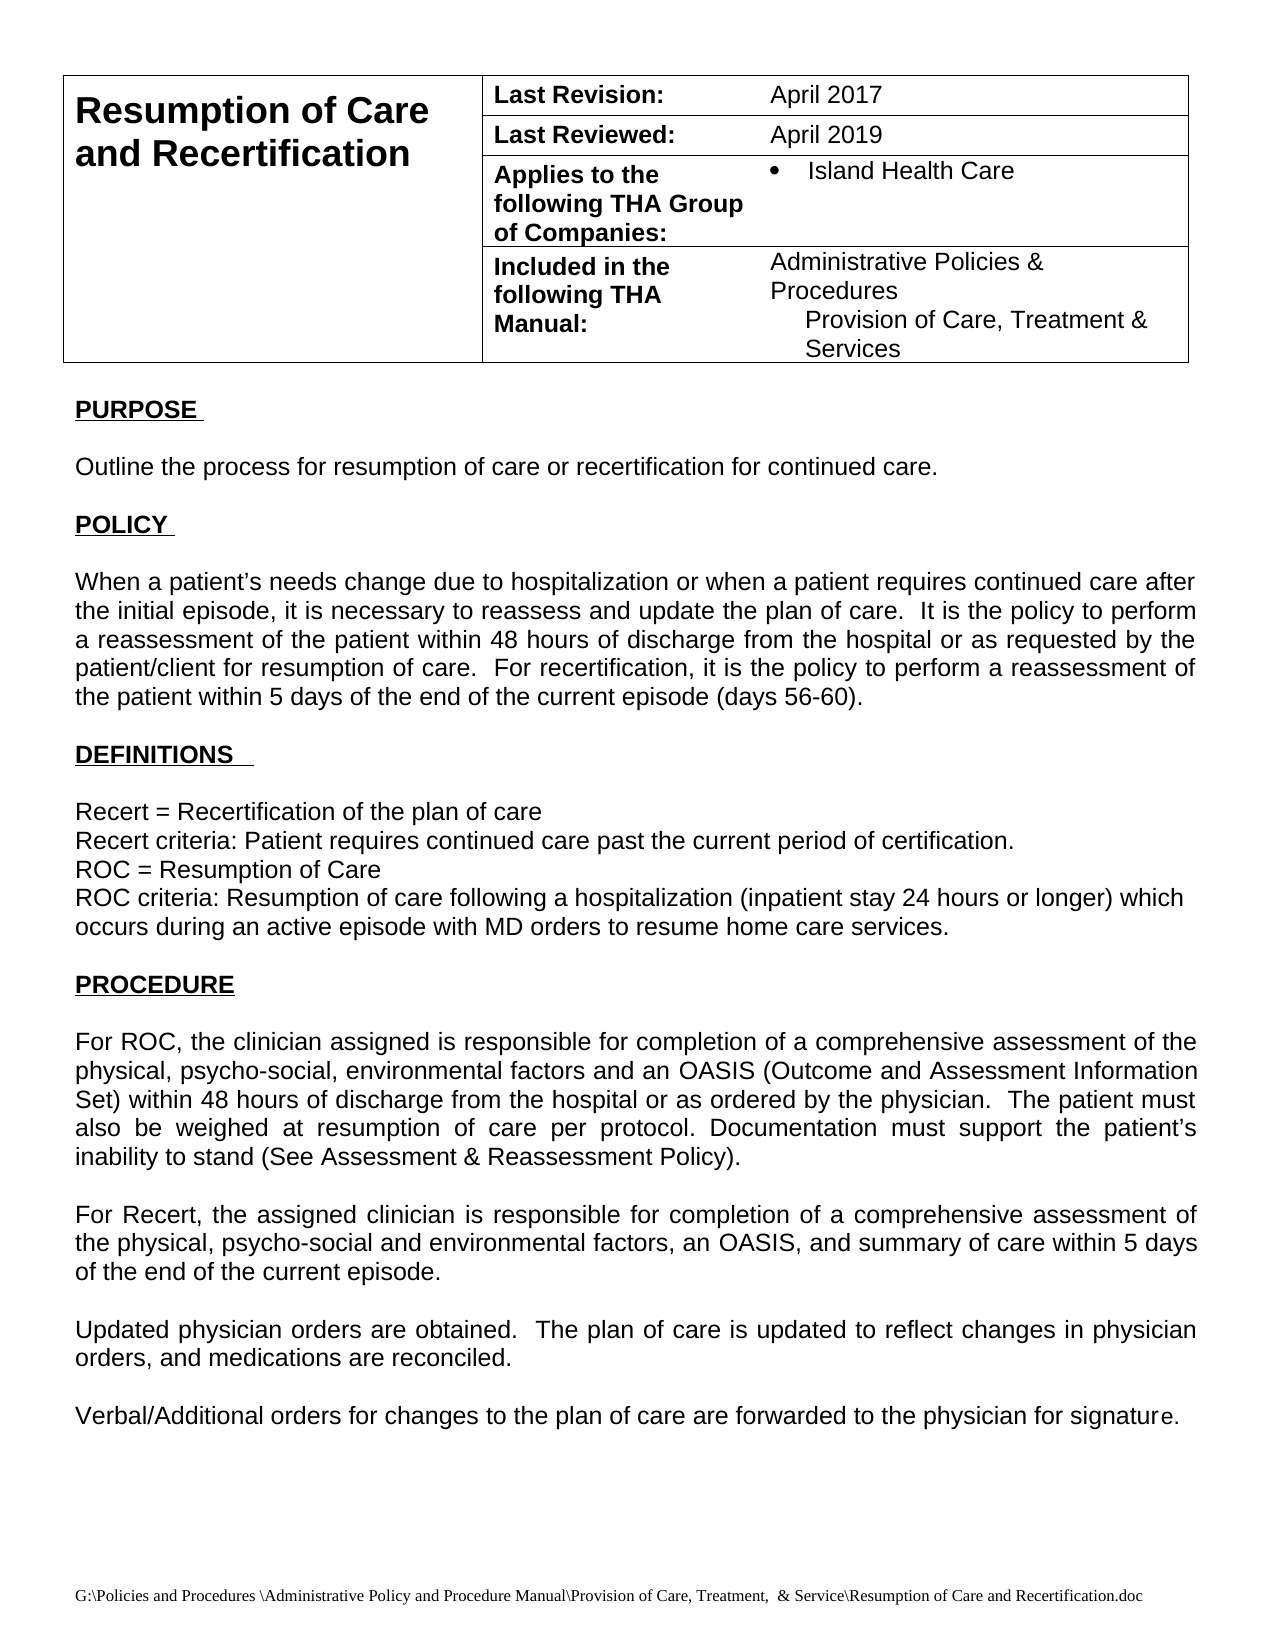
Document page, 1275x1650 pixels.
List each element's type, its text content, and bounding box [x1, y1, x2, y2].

text For Recert, the assigned clinician is responsible for completion of a comprehensive assessment of the physical, psycho-social and environmental factors, an OASIS, and summary of care within 5 days of the end of the current episode. [75, 1199, 1198, 1286]
table_header Resumption of Care and Recertification [64, 76, 482, 362]
text Updated physician orders are obtained. The plan of care is updated to reflect changes in physician orders, and medications are reconciled. [75, 1314, 1198, 1372]
text Recert = Recertification of the plan of care [75, 797, 1200, 826]
text For ROC, the clinician assigned is responsible for completion of a comprehensive assessment of the physical, psycho-social, environmental factors and an OASIS (Outcome and Assessment Information Set) within 48 hours of discharge from the hospital or as ordered by the physician. The patient must also be weighed at resumption of care per protocol. Documentation must support the patient’s inability to stand (See Assessment & Reassessment Policy). [75, 1027, 1198, 1171]
text Recert criteria: Patient requires continued care past the current period of certification. [75, 826, 1200, 854]
table_cell Last Reviewed: [483, 116, 759, 155]
table_header April 2017 [759, 76, 1188, 115]
text Outline the process for resumption of care or recertification for continued care. [75, 452, 1198, 481]
subtitle PROCEDURE [75, 969, 1275, 998]
table_cell Administrative Policies & Procedures Provision of Care, Treatment & Services [759, 247, 1188, 362]
text Verbal/Additional orders for changes to the plan of care are forwarded to the physician for signature. [75, 1401, 1198, 1429]
table_cell Island Health Care [759, 156, 1188, 246]
text ROC criteria: Resumption of care following a hospitalization (inpatient stay 24 hours or longer) which occurs during an active episode with MD orders to resume home care services. [75, 883, 1200, 941]
table_cell April 2019 [759, 116, 1188, 155]
subtitle POLICY [75, 509, 1275, 538]
subtitle ROC = Resumption of Care [75, 854, 1275, 883]
table_cell Applies to the following THA Group of Companies: [483, 156, 759, 246]
table_cell Included in the following THA Manual: [483, 247, 759, 362]
table_header Last Revision: [483, 76, 759, 115]
subtitle DEFINITIONS [75, 739, 1275, 768]
text PURPOSE [75, 394, 1198, 423]
text When a patient’s needs change due to hospitalization or when a patient requires continued care after the initial episode, it is necessary to reassess and update the plan of care. It is the policy to perform a reassessment of the patient within 48 hours of discharge from the hospital or as requested by the patient/client for resumption of care. For recertification, it is the policy to perform a reassessment of the patient within 5 days of the end of the current episode (days 56-60). [75, 567, 1198, 711]
